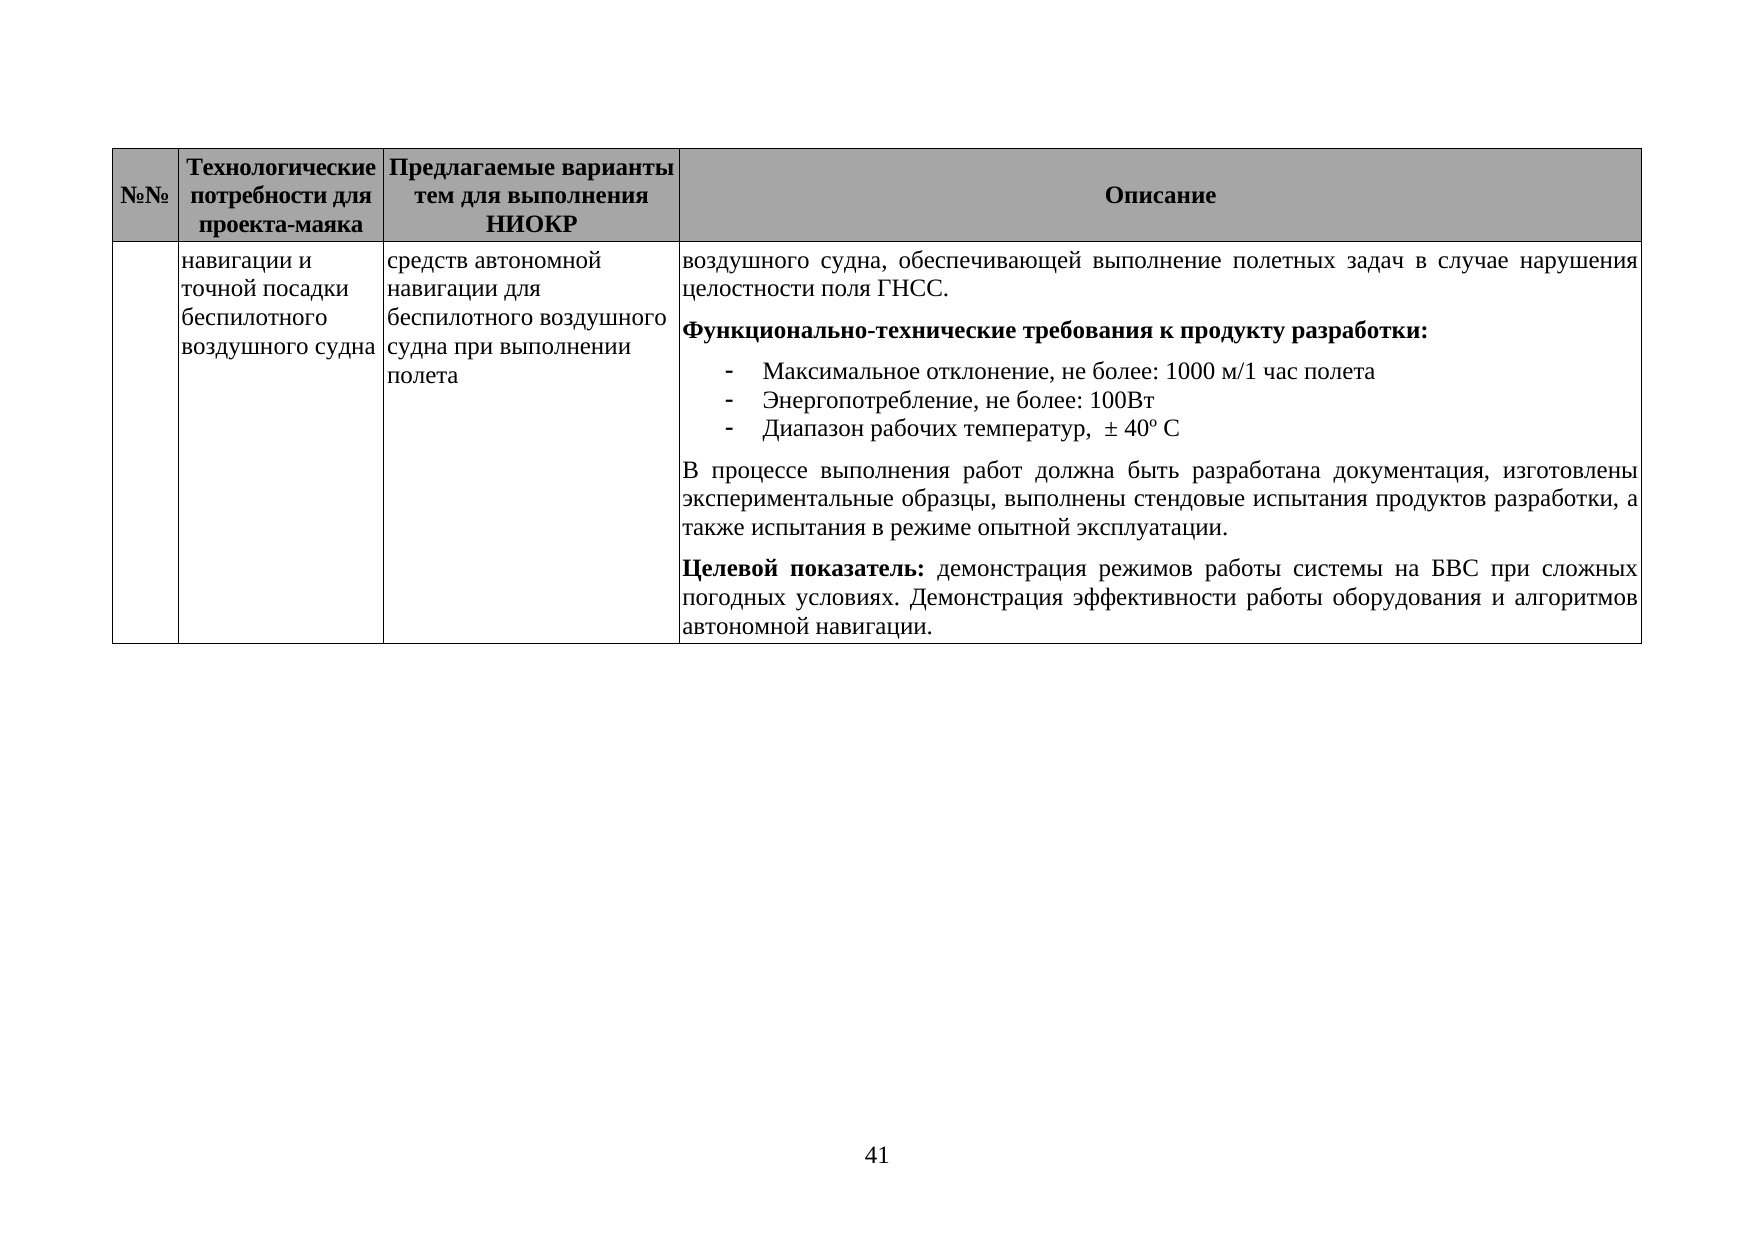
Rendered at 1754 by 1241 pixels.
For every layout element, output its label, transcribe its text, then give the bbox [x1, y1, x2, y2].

table_header Предлагаемые варианты тем для выполнения НИОКР [384, 149, 679, 241]
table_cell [179, 242, 383, 643]
table_header №№ [113, 149, 178, 241]
table_header Технологические потребности для проекта-маяка [179, 149, 383, 241]
table_cell [113, 242, 178, 643]
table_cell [680, 242, 1641, 643]
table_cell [384, 242, 679, 643]
table_header Описание [680, 149, 1641, 241]
